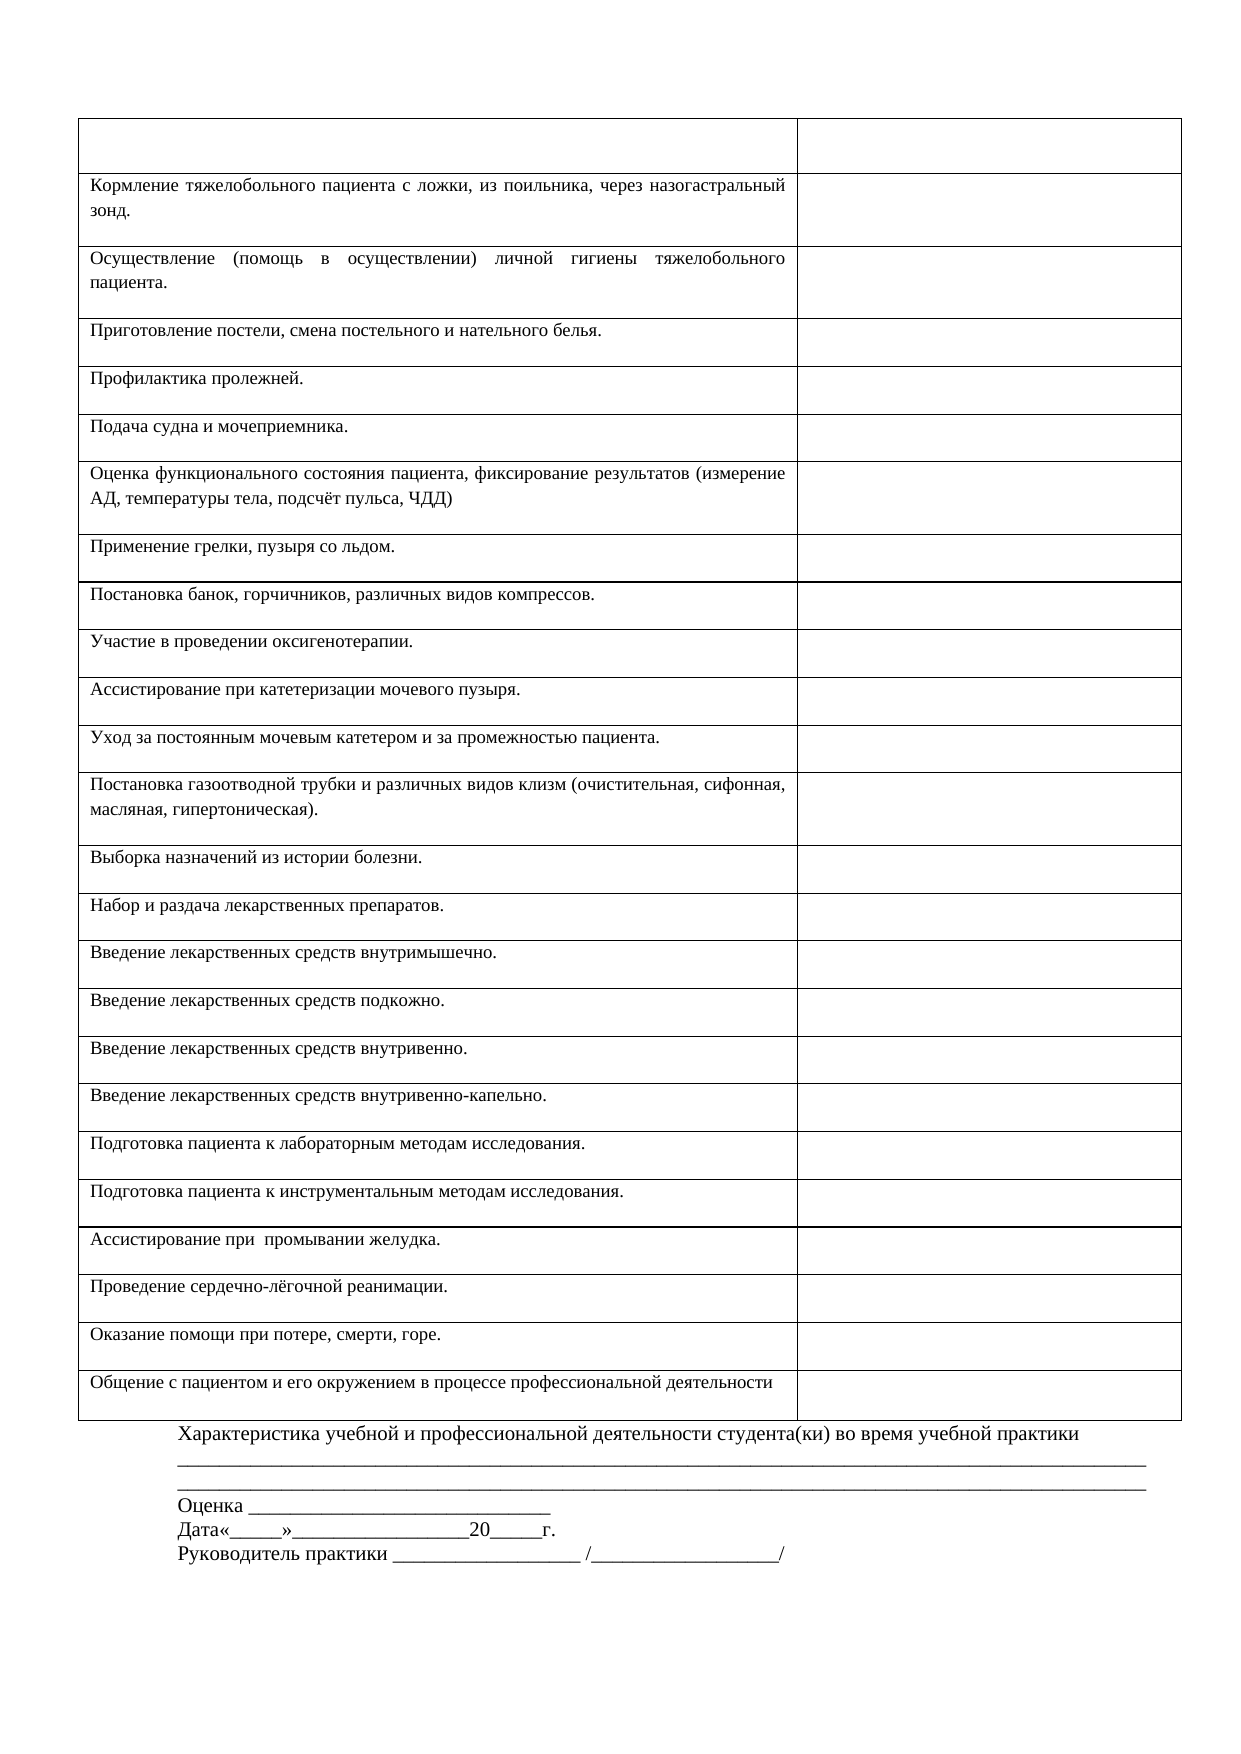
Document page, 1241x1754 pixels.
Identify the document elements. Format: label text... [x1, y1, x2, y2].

table_cell Оказание помощи при потере, смерти, горе. [79, 1323, 797, 1369]
table_cell Подготовка пациента к лабораторным методам исследования. [79, 1132, 797, 1179]
table_cell Введение лекарственных средств внутримышечно. [79, 941, 797, 988]
table_cell [798, 1037, 1181, 1083]
table_cell [798, 1275, 1181, 1322]
list Руководитель практики __________________ /__________________/ [177, 1541, 1152, 1565]
table_cell Осуществление (помощь в осуществлении) личной гигиены тяжелобольного пациента. [79, 247, 797, 318]
table_cell Профилактика пролежней. [79, 367, 797, 413]
table_cell [798, 1323, 1181, 1369]
table_cell [798, 1228, 1181, 1274]
table_cell Выборка назначений из истории болезни. [79, 846, 797, 892]
table_cell [798, 678, 1181, 724]
table_cell [798, 1180, 1181, 1226]
list _____________________________________________________________________________________________ [177, 1445, 1152, 1469]
table_cell Применение грелки, пузыря со льдом. [79, 535, 797, 581]
table_cell Участие в проведении оксигенотерапии. [79, 630, 797, 677]
table_cell Введение лекарственных средств внутривенно. [79, 1037, 797, 1083]
table_cell Приготовление постели, смена постельного и нательного белья. [79, 319, 797, 366]
table_cell Постановка газоотводной трубки и различных видов клизм (очистительная, сифонная, масляная, гипертоническая). [79, 773, 797, 845]
table_cell Набор и раздача лекарственных препаратов. [79, 894, 797, 940]
table_cell [798, 319, 1181, 366]
list Оценка _____________________________ [177, 1493, 1152, 1517]
table_cell [798, 1371, 1181, 1420]
table_cell [798, 726, 1181, 772]
table_cell [798, 941, 1181, 988]
table_cell Кормление тяжелобольного пациента с ложки, из поильника, через назогастральный зонд. [79, 174, 797, 246]
table_cell [798, 415, 1181, 461]
table_cell [798, 989, 1181, 1036]
table_cell Оценка функционального состояния пациента, фиксирование результатов (измерение АД, температуры тела, подсчёт пульса, ЧДД) [79, 462, 797, 534]
table_cell [798, 1132, 1181, 1179]
table_cell [798, 1084, 1181, 1131]
table_cell Подача судна и мочеприемника. [79, 415, 797, 461]
table_cell Введение лекарственных средств подкожно. [79, 989, 797, 1036]
table_cell Проведение сердечно-лёгочной реанимации. [79, 1275, 797, 1322]
table_cell [798, 846, 1181, 892]
table_cell Ассистирование при катетеризации мочевого пузыря. [79, 678, 797, 724]
table_cell Подготовка пациента к инструментальным методам исследования. [79, 1180, 797, 1226]
table_cell [798, 583, 1181, 629]
list Характеристика учебной и профессиональной деятельности студента(ки) во время учебной практики [177, 1421, 1152, 1445]
table_cell [798, 894, 1181, 940]
table_cell Ассистирование при промывании желудка. [79, 1228, 797, 1274]
list Дата«_____»_________________20_____г. [177, 1517, 1152, 1541]
table_cell Уход за постоянным мочевым катетером и за промежностью пациента. [79, 726, 797, 772]
table_cell [798, 462, 1181, 534]
table_cell [798, 773, 1181, 845]
table_cell [798, 247, 1181, 318]
table_cell [798, 535, 1181, 581]
table_cell [798, 174, 1181, 246]
table_cell [798, 367, 1181, 413]
table_cell Введение лекарственных средств внутривенно-капельно. [79, 1084, 797, 1131]
table_cell Общение с пациентом и его окружением в процессе профессиональной деятельности [79, 1371, 797, 1420]
table_cell Постановка банок, горчичников, различных видов компрессов. [79, 583, 797, 629]
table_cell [79, 119, 797, 173]
table_cell [798, 119, 1181, 173]
list _____________________________________________________________________________________________ [177, 1469, 1152, 1493]
table_cell [798, 630, 1181, 677]
